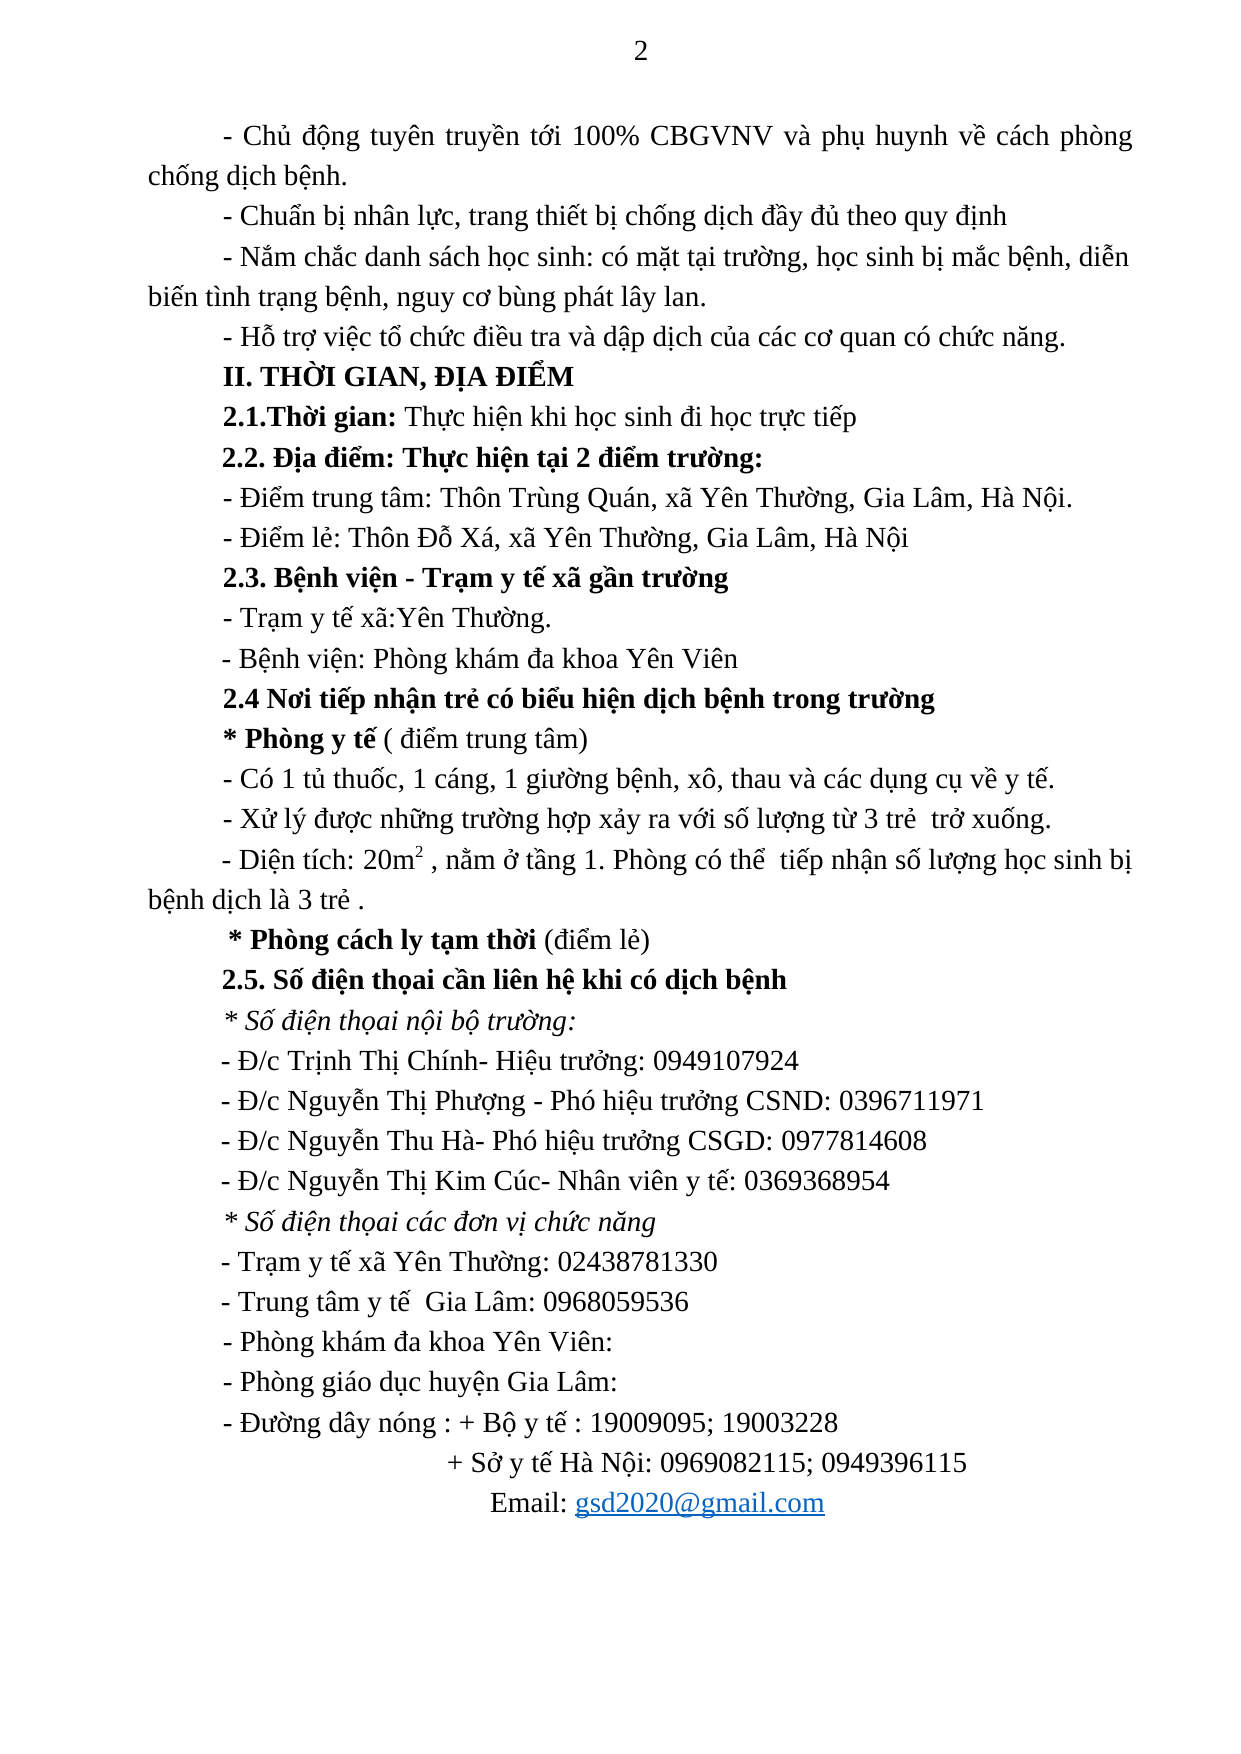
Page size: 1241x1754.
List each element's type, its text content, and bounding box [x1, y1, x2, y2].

text - Hỗ trợ việc tổ chức điều tra và dập dịch của các cơ quan có chức năng. [148, 319, 1134, 353]
text - Trung tâm y tế Gia Lâm: 0968059536 [148, 1284, 1134, 1318]
text - Phòng khám đa khoa Yên Viên: [148, 1324, 1134, 1358]
text - Chủ động tuyên truyền tới 100% CBGVNV và phụ huynh về cách phòng chống dịch bệnh. [148, 118, 1134, 192]
text - Diện tích: 20m2 , nằm ở tầng 1. Phòng có thể tiếp nhận số lượng học sinh bị bệnh dịch là 3 trẻ . [148, 842, 1134, 916]
text 2.2. Địa điểm: Thực hiện tại 2 điểm trường: [148, 440, 1134, 473]
text biến tình trạng bệnh, nguy cơ bùng phát lây lan. [148, 279, 1134, 312]
text - Đ/c Nguyễn Thu Hà- Phó hiệu trưởng CSGD: 0977814608 [148, 1123, 1134, 1157]
text - Có 1 tủ thuốc, 1 cáng, 1 giường bệnh, xô, thau và các dụng cụ về y tế. [223, 761, 1134, 795]
text * Số điện thọai nội bộ trường: [148, 1003, 1134, 1036]
text - Trạm y tế xã:Yên Thường. [148, 601, 1134, 634]
text - Điểm lẻ: Thôn Đỗ Xá, xã Yên Thường, Gia Lâm, Hà Nội [148, 520, 1134, 554]
text * Phòng cách ly tạm thời (điểm lẻ) [148, 922, 1134, 956]
text + Sở y tế Hà Nội: 0969082115; 0949396115 [148, 1445, 1134, 1478]
text 2.3. Bệnh viện - Trạm y tế xã gần trường [148, 560, 1134, 594]
text - Bệnh viện: Phòng khám đa khoa Yên Viên [148, 641, 1134, 674]
text - Phòng giáo dục huyện Gia Lâm: [148, 1364, 1134, 1398]
text II. THỜI GIAN, ĐỊA ĐIỂM [148, 359, 1134, 393]
text 2.5. Số điện thọai cần liên hệ khi có dịch bệnh [148, 962, 1134, 996]
text 2.1.Thời gian: Thực hiện khi học sinh đi học trực tiếp [148, 399, 1134, 433]
text - Trạm y tế xã Yên Thường: 02438781330 [148, 1244, 1134, 1277]
text Email: gsd2020@gmail.com [148, 1485, 1134, 1519]
text - Đường dây nóng : + Bộ y tế : 19009095; 19003228 [148, 1405, 1134, 1438]
text 2.4 Nơi tiếp nhận trẻ có biểu hiện dịch bệnh trong trường [148, 681, 1134, 714]
text - Chuẩn bị nhân lực, trang thiết bị chống dịch đầy đủ theo quy định [148, 198, 1134, 232]
text - Nắm chắc danh sách học sinh: có mặt tại trường, học sinh bị mắc bệnh, diễn [148, 239, 1134, 272]
text - Xử lý được những trường hợp xảy ra với số lượng từ 3 trẻ trở xuống. [148, 802, 1134, 835]
text - Điểm trung tâm: Thôn Trùng Quán, xã Yên Thường, Gia Lâm, Hà Nội. [148, 480, 1134, 513]
text * Số điện thọai các đơn vị chức năng [148, 1204, 1134, 1237]
text - Đ/c Nguyễn Thị Phượng - Phó hiệu trưởng CSND: 0396711971 [148, 1083, 1134, 1117]
text - Đ/c Trịnh Thị Chính- Hiệu trưởng: 0949107924 [148, 1043, 1134, 1076]
text * Phòng y tế ( điểm trung tâm) [148, 721, 1134, 755]
text - Đ/c Nguyễn Thị Kim Cúc- Nhân viên y tế: 0369368954 [148, 1163, 1134, 1197]
